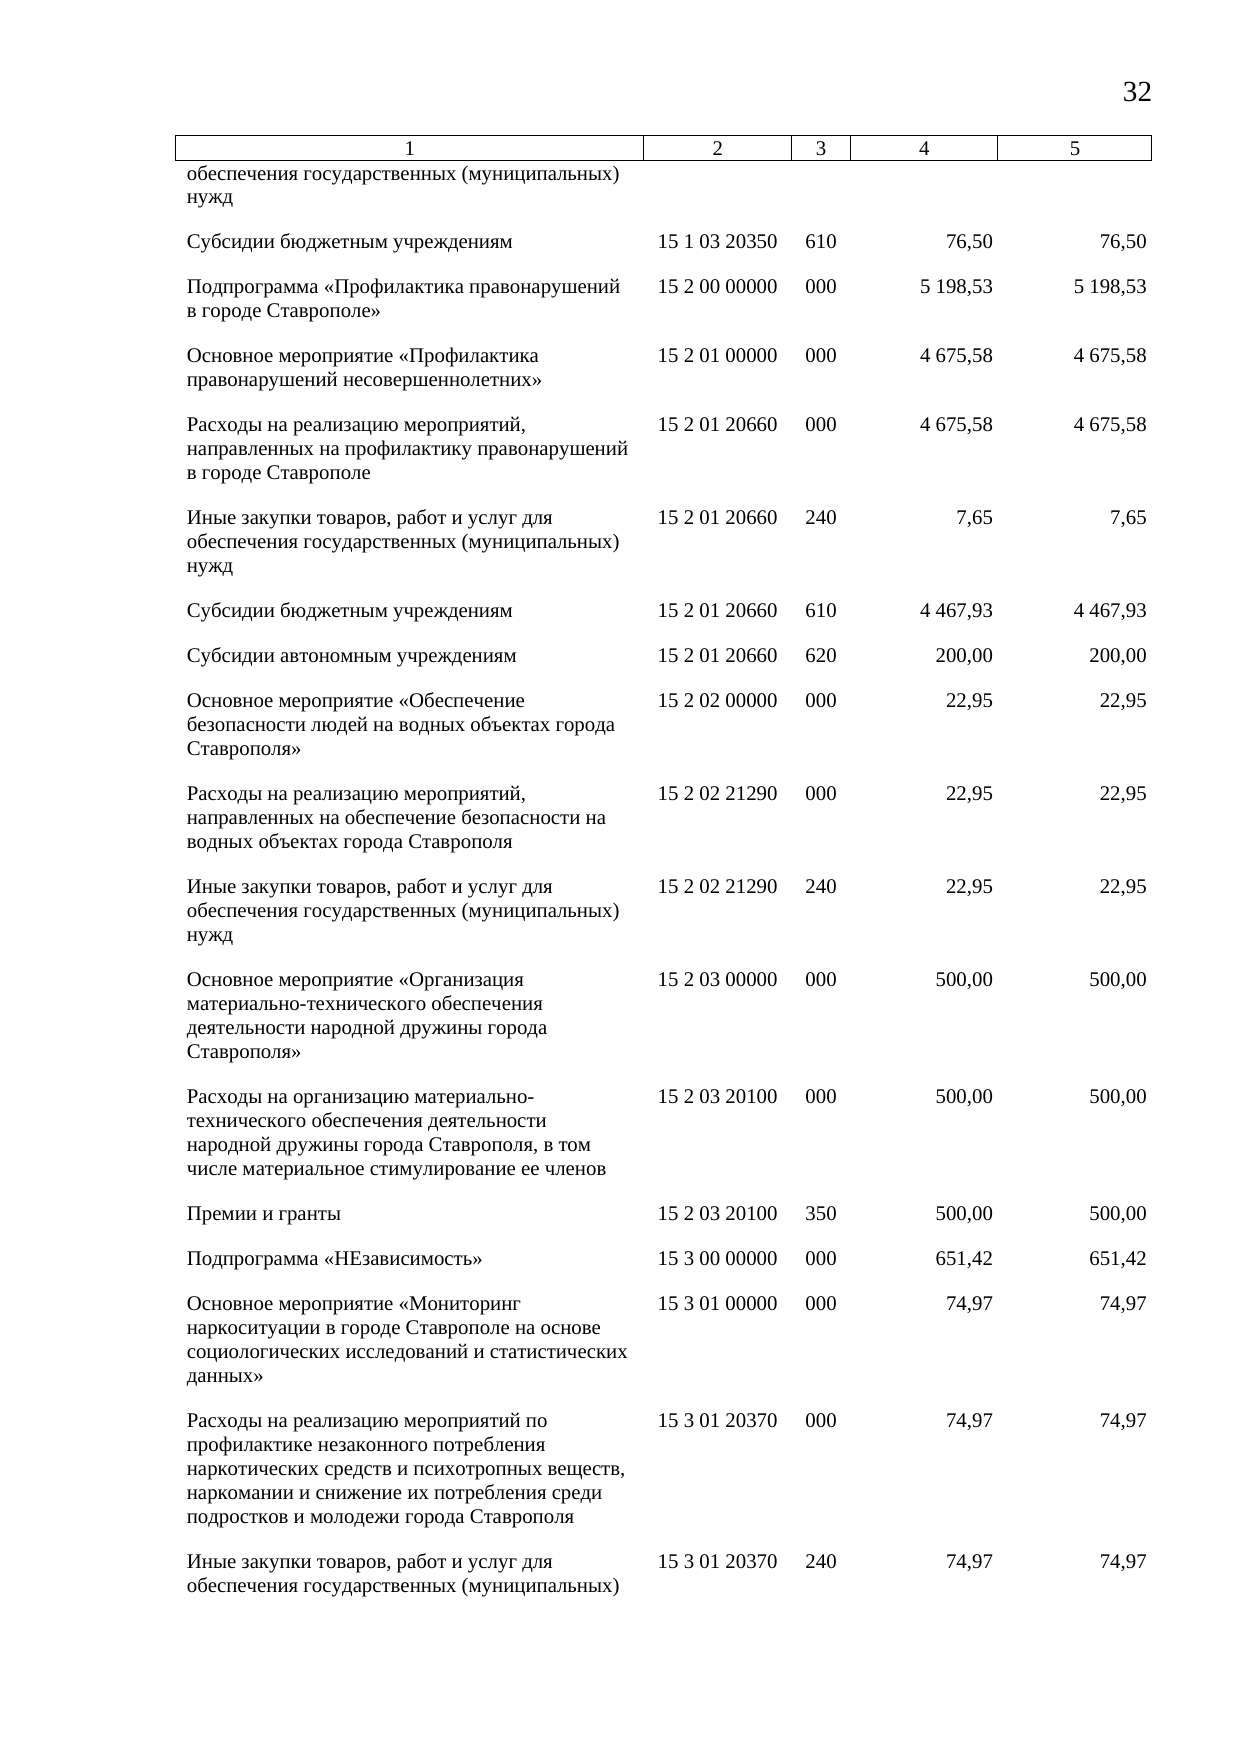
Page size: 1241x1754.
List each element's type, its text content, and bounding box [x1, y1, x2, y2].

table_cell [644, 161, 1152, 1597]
table_header 2 [644, 136, 791, 160]
table_header 5 [998, 136, 1151, 160]
table_header 1 [176, 136, 643, 160]
table_header 3 [792, 136, 850, 160]
table_header 4 [851, 136, 997, 160]
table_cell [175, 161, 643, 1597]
